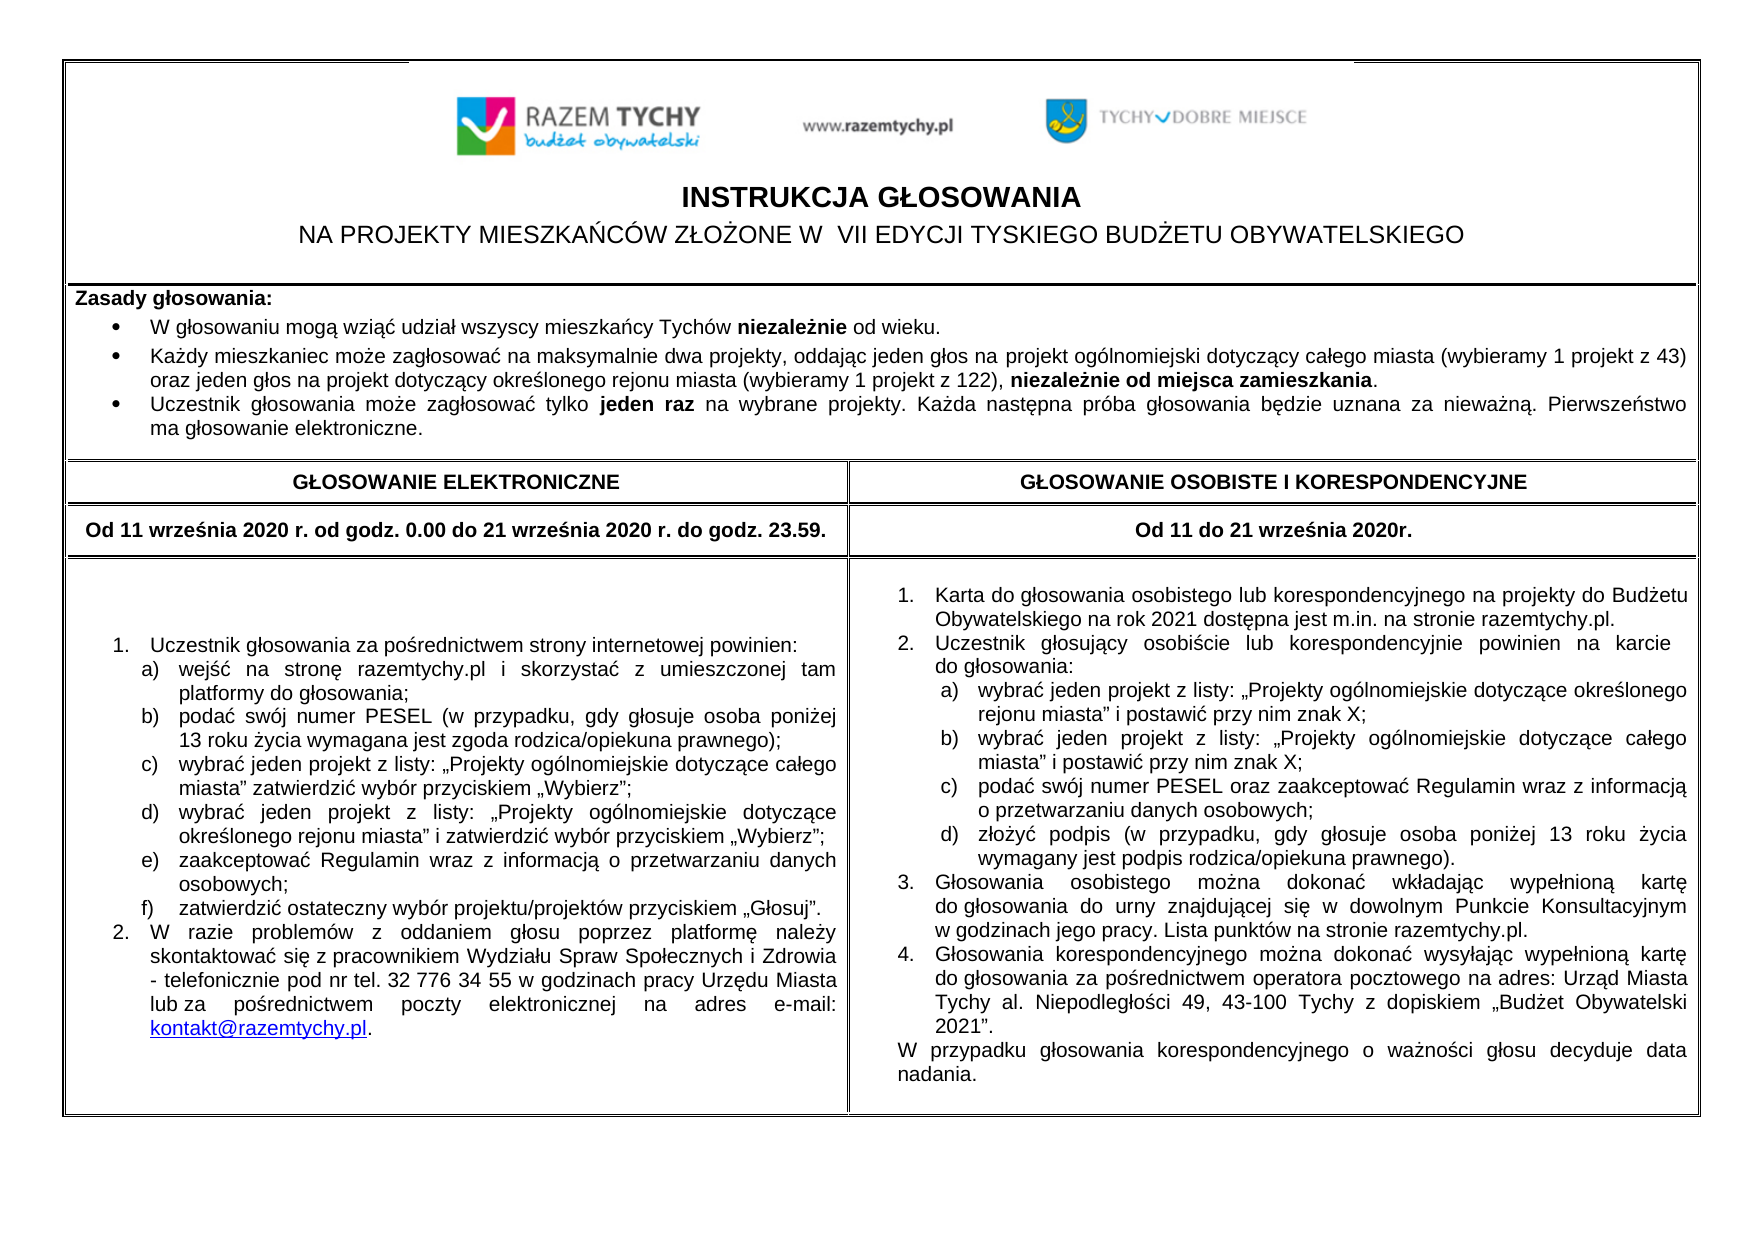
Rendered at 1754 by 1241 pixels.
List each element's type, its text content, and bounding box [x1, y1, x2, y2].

table_cell Od 11 do 21 września 2020r. [850, 502, 1698, 555]
table_cell Karta do głosowania osobistego lub korespondencyjnego na projekty do Budżetu Obywatelskiego na rok 2021 dostępna jest m.in. na stronie razemtychy.pl. Uczestnik głosujący osobiście lub korespondencyjnie powinien na karcie do głosowania: wybrać jeden projekt z listy: „Projekty ogólnomiejskie dotyczące określonego rejonu miasta” i postawić przy nim znak X; wybrać jeden projekt z listy: „Projekty ogólnomiejskie dotyczące całego miasta” i postawić przy nim znak X; podać swój numer PESEL oraz zaakceptować Regulamin wraz z informacją o przetwarzaniu danych osobowych; złożyć podpis (w przypadku, gdy głosuje osoba poniżej 13 roku życia wymagany jest podpis rodzica/opiekuna prawnego). Głosowania osobistego można dokonać wkładając wypełnioną kartę do głosowania do urny znajdującej się w dowolnym Punkcie Konsultacyjnym w godzinach jego pracy. Lista punktów na stronie razemtychy.pl. Głosowania korespondencyjnego można dokonać wysyłając wypełnioną kartę do głosowania za pośrednictwem operatora pocztowego na adres: Urząd Miasta Tychy al. Niepodległości 49, 43-100 Tychy z dopiskiem „Budżet Obywatelski 2021”. W przypadku głosowania korespondencyjnego o ważności głosu decyduje data nadania. [849, 555, 1698, 1114]
picture [409, 62, 1354, 181]
table_header INSTRUKCJA GŁOSOWANIA NA PROJEKTY MIESZKAŃCÓW ZŁOŻONE W VII EDYCJI TYSKIEGO BUDŻETU OBYWATELSKIEGO [66, 63, 1698, 283]
table_cell Od 11 września 2020 r. od godz. 0.00 do 21 września 2020 r. do godz. 23.59. [66, 502, 847, 555]
table_cell GŁOSOWANIE OSOBISTE I KORESPONDENCYJNE [850, 459, 1698, 502]
table_cell GŁOSOWANIE ELEKTRONICZNE [66, 459, 847, 502]
table_cell Zasady głosowania: W głosowaniu mogą wziąć udział wszyscy mieszkańcy Tychów niezależnie od wieku. Każdy mieszkaniec może zagłosować na maksymalnie dwa projekty, oddając jeden głos na projekt ogólnomiejski dotyczący całego miasta (wybieramy 1 projekt z 43) oraz jeden głos na projekt dotyczący określonego rejonu miasta (wybieramy 1 projekt z 122), niezależnie od miejsca zamieszkania. Uczestnik głosowania może zagłosować tylko jeden raz na wybrane projekty. Każda następna próba głosowania będzie uznana za nieważną. Pierwszeństwo ma głosowanie elektroniczne. [64, 283, 1699, 458]
table_cell Uczestnik głosowania za pośrednictwem strony internetowej powinien: wejść na stronę razemtychy.pl i skorzystać z umieszczonej tam platformy do głosowania; podać swój numer PESEL (w przypadku, gdy głosuje osoba poniżej 13 roku życia wymagana jest zgoda rodzica/opiekuna prawnego); wybrać jeden projekt z listy: „Projekty ogólnomiejskie dotyczące całego miasta” zatwierdzić wybór przyciskiem „Wybierz”; wybrać jeden projekt z listy: „Projekty ogólnomiejskie dotyczące określonego rejonu miasta” i zatwierdzić wybór przyciskiem „Wybierz”; zaakceptować Regulamin wraz z informacją o przetwarzaniu danych osobowych; zatwierdzić ostateczny wybór projektu/projektów przyciskiem „Głosuj”. W razie problemów z oddaniem głosu poprzez platformę należy skontaktować się z pracownikiem Wydziału Spraw Społecznych i Zdrowia - telefonicznie pod nr tel. 32 776 34 55 w godzinach pracy Urzędu Miasta lub za pośrednictwem poczty elektronicznej na adres e-mail: kontakt@razemtychy.pl. [66, 555, 848, 1114]
